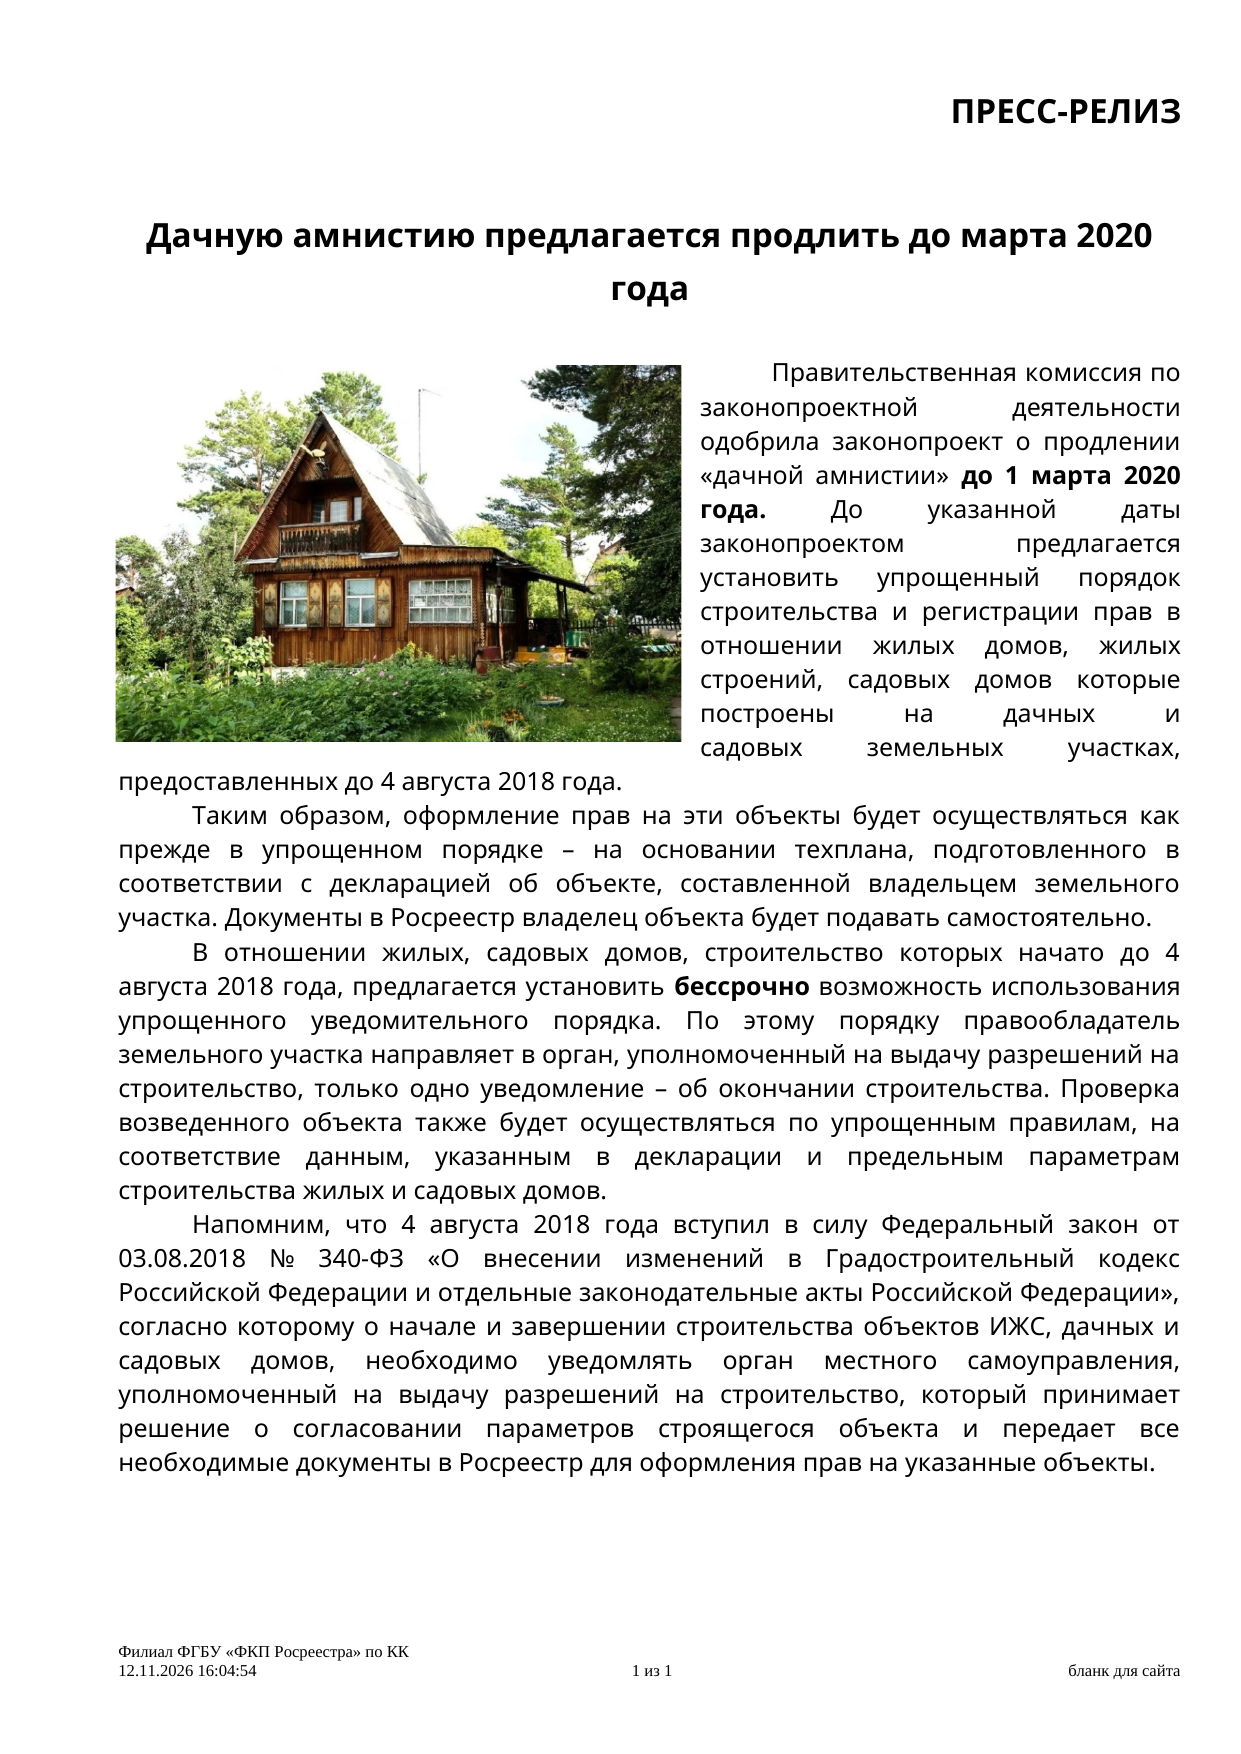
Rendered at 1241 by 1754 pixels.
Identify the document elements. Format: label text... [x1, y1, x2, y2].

text Таким образом, оформление прав на эти объекты будет осуществляться как прежде в упрощенном порядке – на основании техплана, подготовленного в соответствии с декларацией об объекте, составленной владельцем земельного участка. Документы в Росреестр владелец объекта будет подавать самостоятельно. [118, 798, 1181, 934]
text ПРЕСС-РЕЛИЗ [118, 88, 1181, 133]
text Дачную амнистию предлагается продлить до марта 2020 года [118, 212, 1181, 310]
text В отношении жилых, садовых домов, строительство которых начато до 4 августа 2018 года, предлагается установить бессрочно возможность использования упрощенного уведомительного порядка. По этому порядку правообладатель земельного участка направляет в орган, уполномоченный на выдачу разрешений на строительство, только одно уведомление – об окончании строительства. Проверка возведенного объекта также будет осуществляться по упрощенным правилам, на соответствие данным, указанным в декларации и предельным параметрам строительства жилых и садовых домов. [118, 934, 1181, 1207]
picture [115, 365, 682, 742]
text Напомним, что 4 августа 2018 года вступил в силу Федеральный закон от 03.08.2018 № 340-ФЗ «О внесении изменений в Градостроительный кодекс Российской Федерации и отдельные законодательные акты Российской Федерации», согласно которому о начале и завершении строительства объектов ИЖС, дачных и садовых домов, необходимо уведомлять орган местного самоуправления, уполномоченный на выдачу разрешений на строительство, который принимает решение о согласовании параметров строящегося объекта и передает все необходимые документы в Росреестр для оформления прав на указанные объекты. [118, 1207, 1181, 1479]
